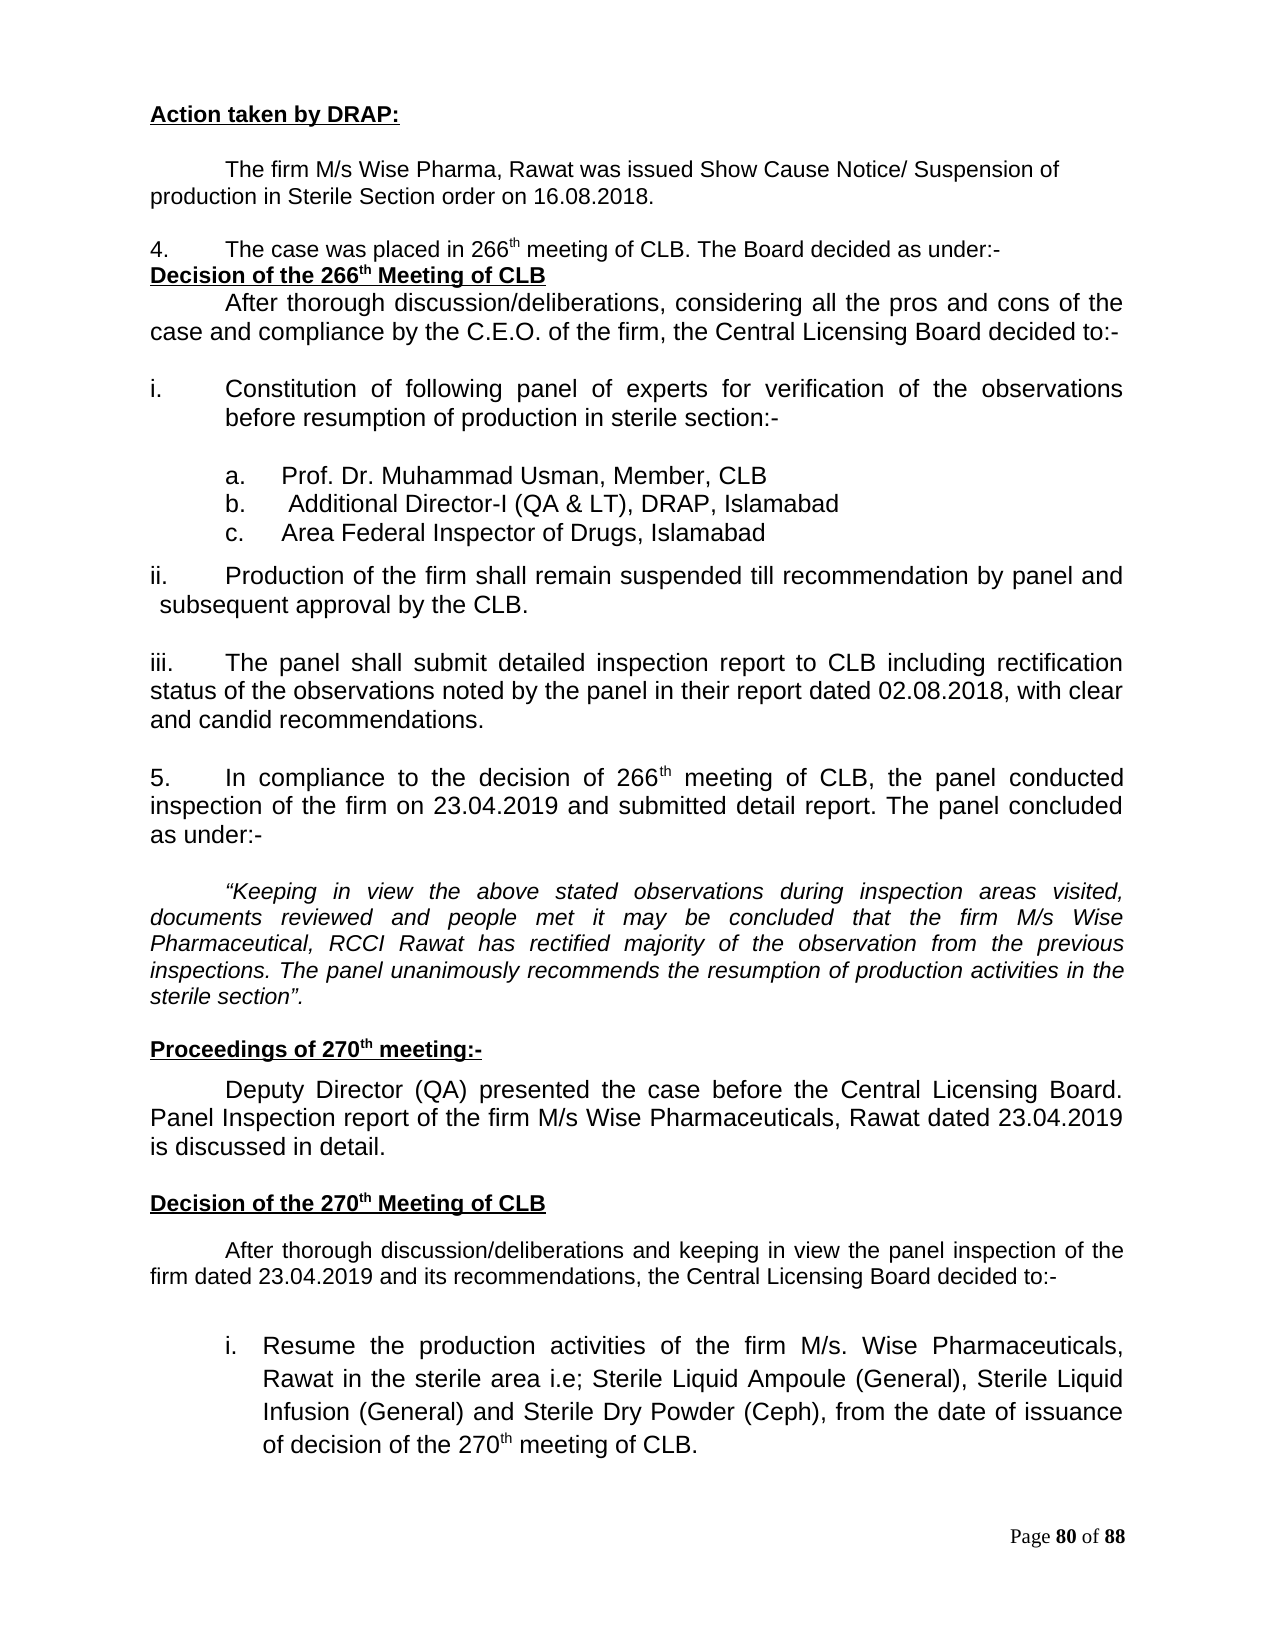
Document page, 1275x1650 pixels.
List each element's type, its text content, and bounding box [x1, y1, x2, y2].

list Area Federal Inspector of Drugs, Islamabad [225, 518, 1125, 547]
text Deputy Director (QA) presented the case before the Central Licensing Board. Panel Inspection report of the firm M/s Wise Pharmaceuticals, Rawat dated 23.04.2019 is discussed in detail. [150, 1074, 1125, 1161]
list Constitution of following panel of experts for verification of the observations before resumption of production in sterile section:- [150, 374, 1125, 432]
list Resume the production activities of the firm M/s. Wise Pharmaceuticals, Rawat in the sterile area i.e; Sterile Liquid Ampoule (General), Sterile Liquid Infusion (General) and Sterile Dry Powder (Ceph), from the date of issuance of decision of the 270th meeting of CLB. [225, 1331, 1125, 1458]
list Additional Director-I (QA & LT), DRAP, Islamabad [225, 489, 1125, 518]
text 5. In compliance to the decision of 266th meeting of CLB, the panel conducted inspection of the firm on 23.04.2019 and submitted detail report. The panel concluded as under:- [150, 763, 1125, 849]
text After thorough discussion/deliberations, considering all the pros and cons of the case and compliance by the C.E.O. of the firm, the Central Licensing Board decided to:- [150, 288, 1125, 346]
text Proceedings of 270th meeting:- [150, 1036, 1125, 1062]
text 4. The case was placed in 266th meeting of CLB. The Board decided as under:- [150, 236, 1125, 262]
text The firm M/s Wise Pharma, Rawat was issued Show Cause Notice/ Suspension of production in Sterile Section order on 16.08.2018. [150, 156, 1125, 209]
list Production of the firm shall remain suspended till recommendation by panel and subsequent approval by the CLB. [150, 561, 1125, 619]
text Decision of the 270th Meeting of CLB [150, 1189, 1125, 1216]
list Prof. Dr. Muhammad Usman, Member, CLB [225, 461, 1125, 489]
text Decision of the 266th Meeting of CLB [150, 262, 1125, 288]
text “Keeping in view the above stated observations during inspection areas visited, documents reviewed and people met it may be concluded that the firm M/s Wise Pharmaceutical, RCCI Rawat has rectified majority of the observation from the previous inspections. The panel unanimously recommends the resumption of production activities in the sterile section”. [150, 878, 1125, 1009]
text After thorough discussion/deliberations and keeping in view the panel inspection of the firm dated 23.04.2019 and its recommendations, the Central Licensing Board decided to:- [150, 1237, 1125, 1289]
list The panel shall submit detailed inspection report to CLB including rectification status of the observations noted by the panel in their report dated 02.08.2018, with clear and candid recommendations. [150, 648, 1125, 734]
text Action taken by DRAP: [150, 101, 1125, 128]
